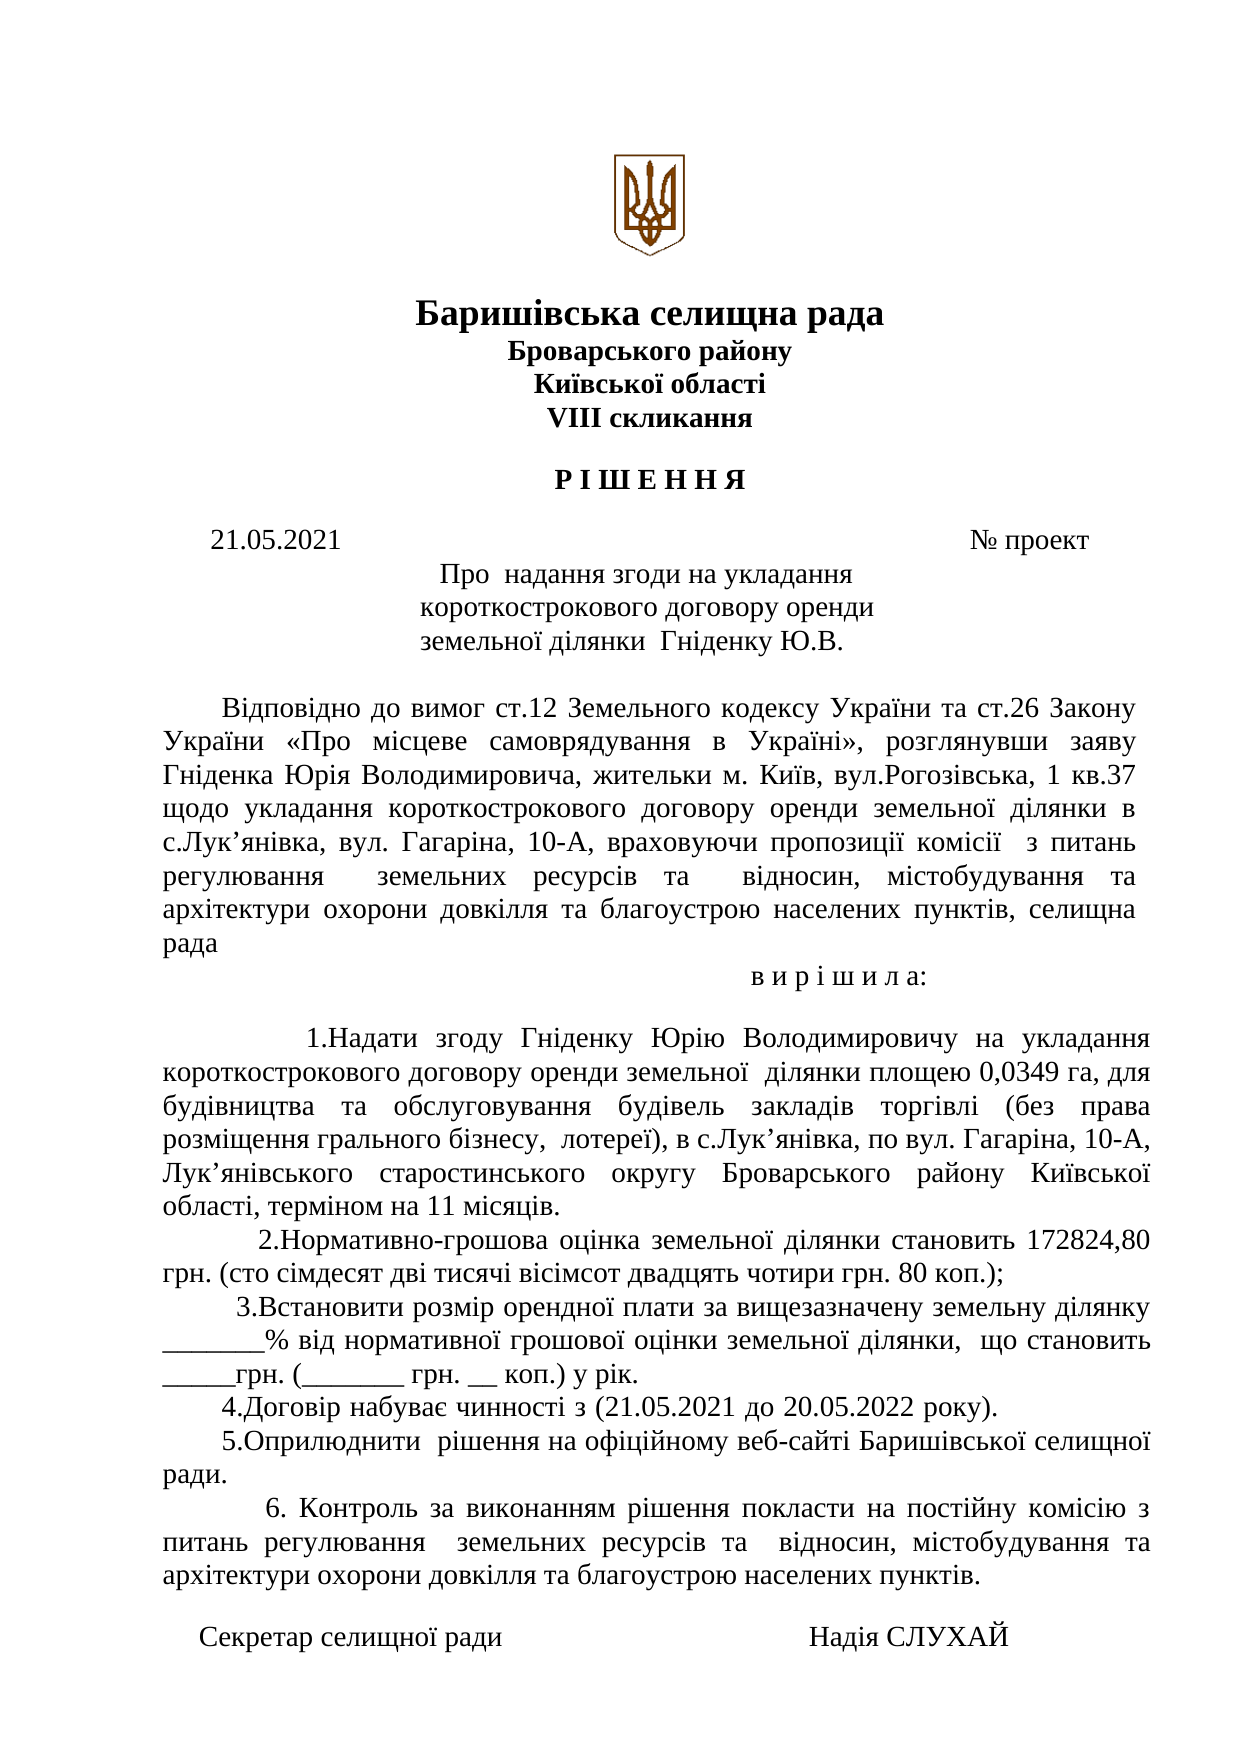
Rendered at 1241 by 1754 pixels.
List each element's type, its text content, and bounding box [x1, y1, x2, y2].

picture [607, 148, 692, 262]
text 2.Нормативно-грошова оцінка земельної ділянки становить 172824,80 грн. (сто сімдесят дві тисячі вісімсот двадцять чотири грн. 80 коп.); [148, 1222, 1152, 1289]
text 6. Контроль за виконанням рішення покласти на постійну комісію з питань регулювання земельних ресурсів та відносин, містобудування та архітектури охорони довкілля та благоустрою населених пунктів. [148, 1490, 1152, 1591]
text Відповідно до вимог ст.12 Земельного кодексу України та ст.26 Закону України «Про місцеве самоврядування в Україні», розглянувши заяву Гніденка Юрія Володимировича, жительки м. Київ, вул.Рогозівська, 1 кв.37 щодо укладання короткострокового договору оренди земельної ділянки в с.Лукʼянівка, вул. Гагаріна, 10-А, враховуючи пропозиції комісії з питань регулювання земельних ресурсів та відносин, містобудування та архітектури охорони довкілля та благоустрою населених пунктів, селищна рада в и р і ш и л а: [148, 690, 1137, 992]
text Київської області [148, 367, 1152, 400]
text Р І Ш Е Н Н Я [148, 462, 1152, 496]
text Броварського району [148, 333, 1152, 367]
text 21.05.2021 № проект [148, 522, 1152, 556]
text Баришівська селищна рада [148, 290, 1152, 333]
text 1.Надати згоду Гніденку Юрію Володимировичу на укладання короткострокового договору оренди земельної ділянки площею 0,0349 га, для будівництва та обслуговування будівель закладів торгівлі (без права розміщення грального бізнесу, лотереї), в с.Лукʼянівка, по вул. Гагаріна, 10-А, Лукʼянівського старостинського округу Броварського району Київської області, терміном на 11 місяців. [148, 1021, 1152, 1222]
text Про надання згоди на укладання короткострокового договору оренди земельної ділянки Гніденку Ю.В. [148, 556, 1152, 656]
text VIII скликання [148, 400, 1152, 434]
text Секретар селищної ради Надія СЛУХАЙ [148, 1619, 1152, 1653]
text 3.Встановити розмір орендної плати за вищезазначену земельну ділянку _______% від нормативної грошової оцінки земельної ділянки, що становить _____грн. (_______ грн. __ коп.) у рік. 4.Договір набуває чинності з (21.05.2021 до 20.05.2022 року). 5.Оприлюднити рішення на офіційному веб-сайті Баришівської селищної ради. [148, 1289, 1152, 1490]
